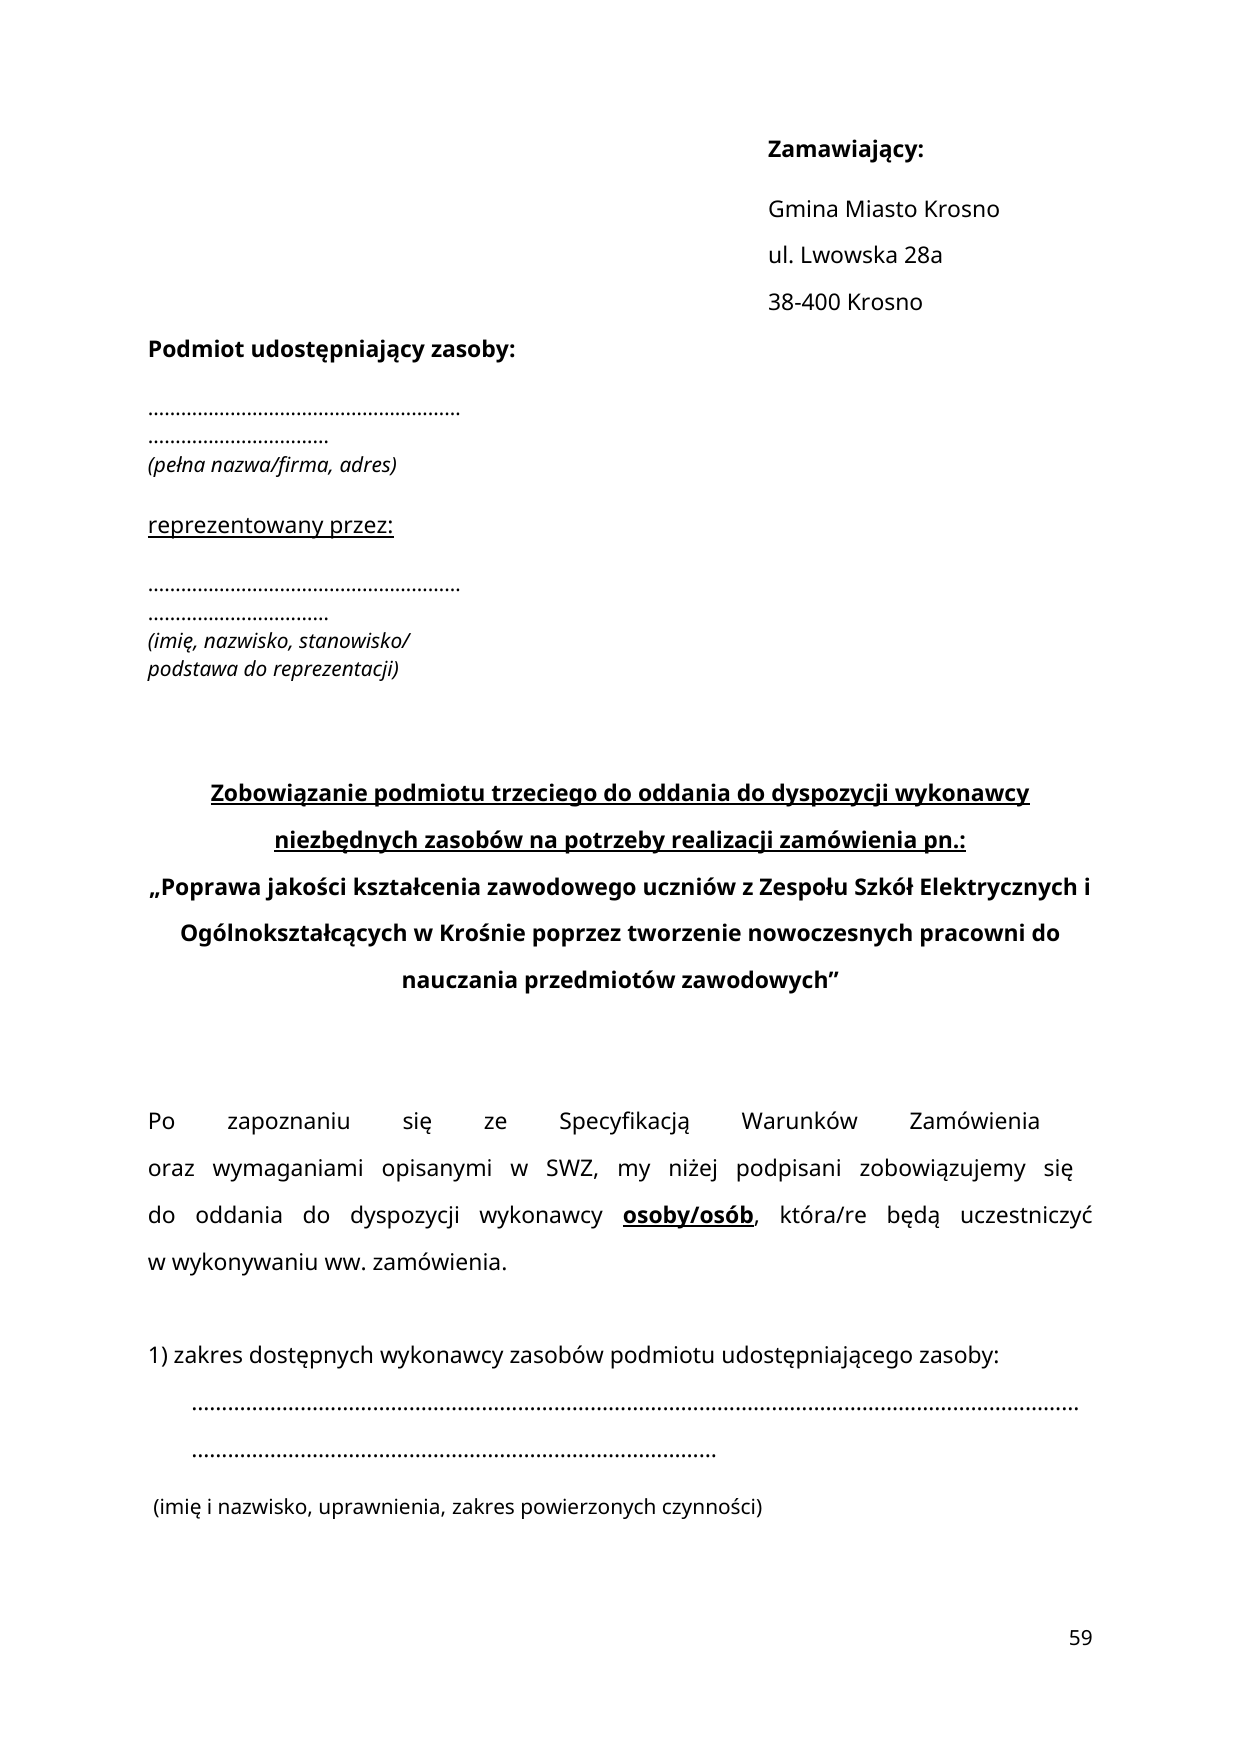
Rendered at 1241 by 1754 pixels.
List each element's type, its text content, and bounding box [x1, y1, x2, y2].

text (imię i nazwisko, uprawnienia, zakres powierzonych czynności) [148, 1492, 1092, 1521]
text ……………………………………………………………………………… [148, 569, 472, 626]
text (imię, nazwisko, stanowisko/ [148, 626, 472, 654]
text Po zapoznaniu się ze Specyfikacją Warunków Zamówienia oraz wymaganiami opisanymi w SWZ, my niżej podpisani zobowiązujemy się do oddania do dyspozycji wykonawcy osoby/osób, która/re będą uczestniczyć w wykonywaniu ww. zamówienia. [148, 1105, 1092, 1277]
text Gmina Miasto Krosno [768, 193, 1092, 224]
text ……………………………………………………………………………… [148, 393, 472, 450]
text podstawa do reprezentacji) [148, 654, 472, 683]
text Zamawiający: [694, 133, 1092, 164]
text (pełna nazwa/firma, adres) [148, 450, 472, 478]
text ul. Lwowska 28a [768, 239, 1092, 271]
text Zobowiązanie podmiotu trzeciego do oddania do dyspozycji wykonawcy niezbędnych zasobów na potrzeby realizacji zamówienia pn.: [148, 777, 1092, 855]
text Podmiot udostępniający zasoby: [148, 333, 1092, 364]
text reprezentowany przez: [148, 509, 1092, 541]
text „Poprawa jakości kształcenia zawodowego uczniów z Zespołu Szkół Elektrycznych i Ogólnokształcących w Krośnie poprzez tworzenie nowoczesnych pracowni do nauczania przedmiotów zawodowych” [148, 870, 1092, 995]
text 1) zakres dostępnych wykonawcy zasobów podmiotu udostępniającego zasoby: [148, 1339, 1092, 1370]
text 38-400 Krosno [768, 286, 1092, 318]
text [191, 1386, 1092, 1464]
